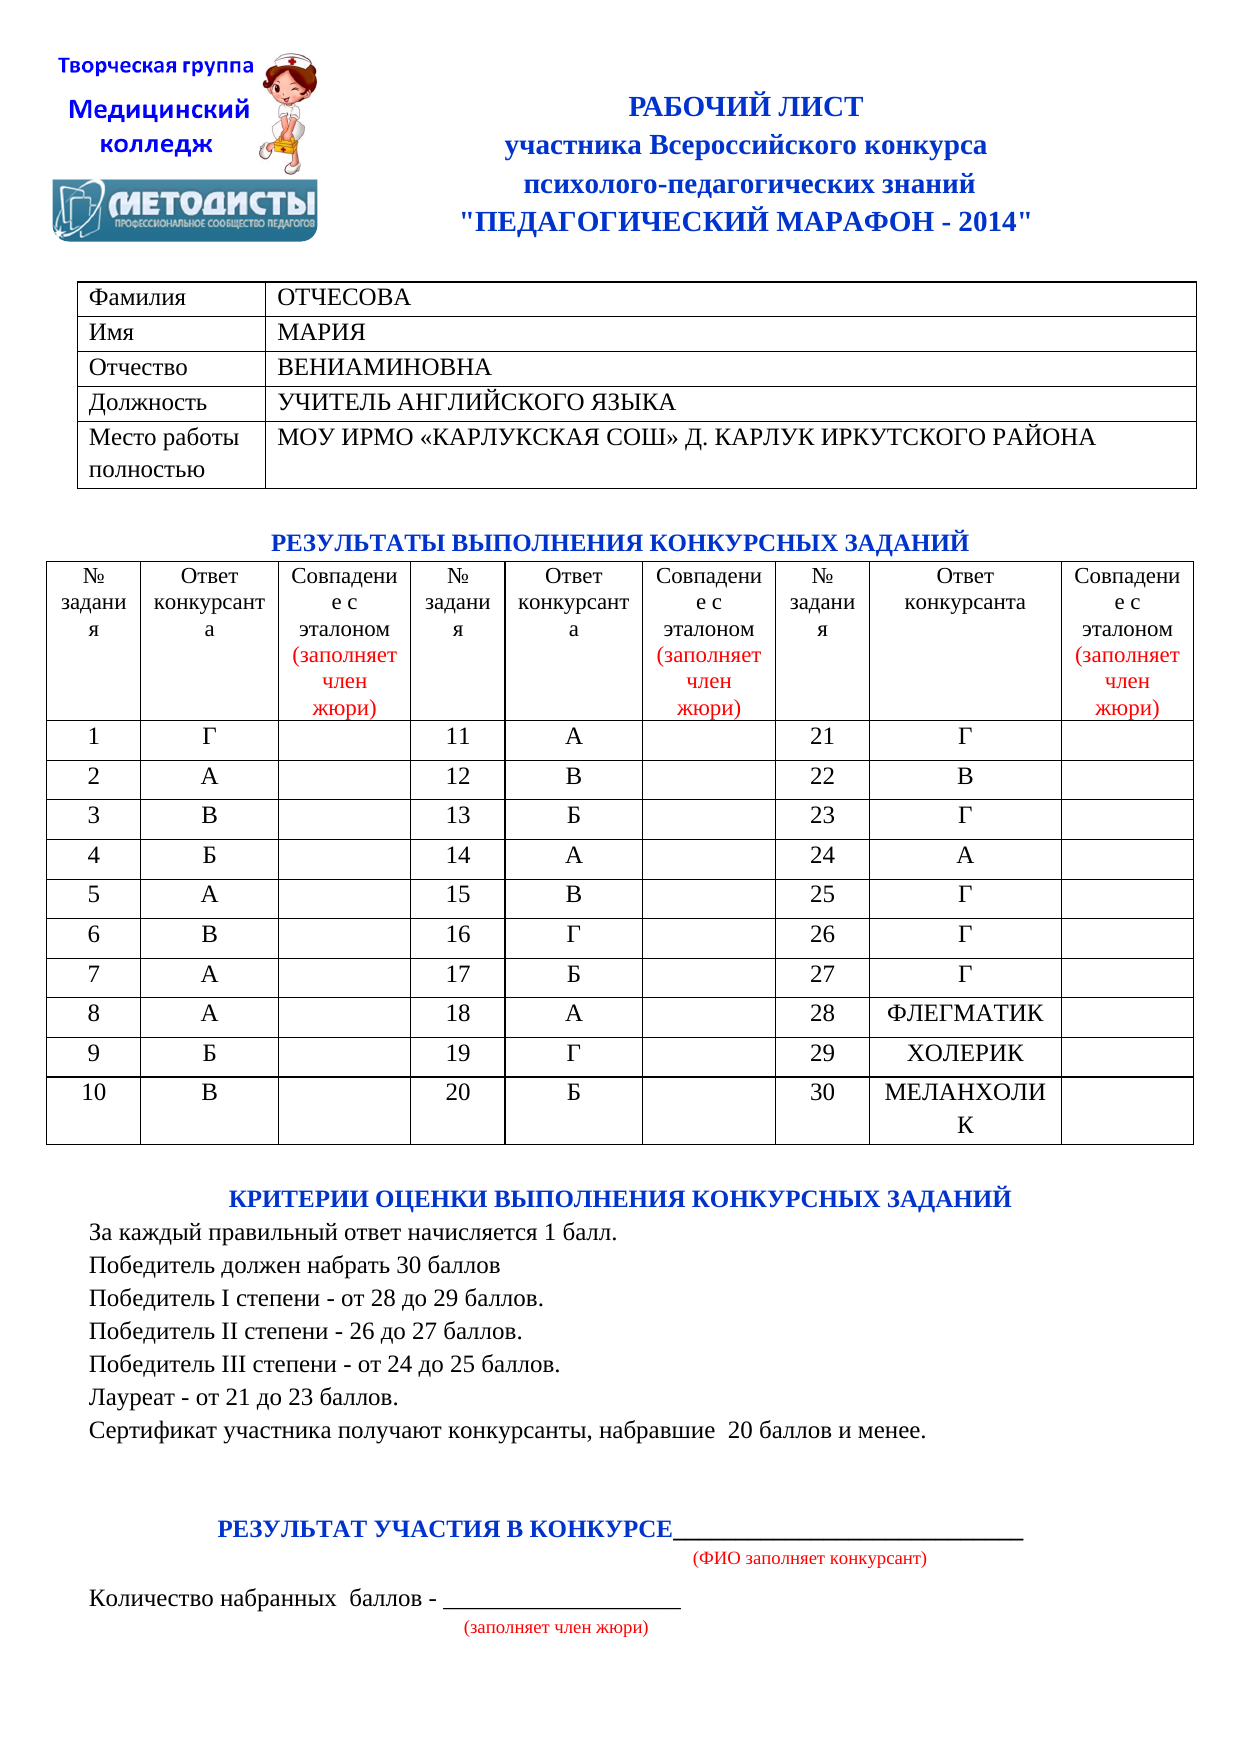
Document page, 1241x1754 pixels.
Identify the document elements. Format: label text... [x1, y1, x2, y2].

table_cell А [141, 880, 278, 918]
table_cell [279, 998, 410, 1037]
table_cell А [141, 959, 278, 997]
table_cell А [506, 840, 642, 878]
table_cell Г [506, 919, 642, 958]
table_cell [643, 721, 775, 760]
table_cell 17 [411, 959, 504, 997]
table_cell [1062, 959, 1193, 997]
table_cell [643, 761, 775, 799]
table_cell Г [870, 800, 1061, 839]
table_cell 30 [776, 1078, 869, 1144]
table_cell А [141, 761, 278, 799]
table_cell 29 [776, 1038, 869, 1076]
table_cell А [506, 998, 642, 1037]
text (ФИО заполняет конкурсант) [89, 1547, 1152, 1568]
table_cell моу ирмо «кАРЛУКСКАЯ сош» д. карлук иРКУТСКОГО РАЙОНА [266, 422, 1196, 488]
table_cell 6 [47, 919, 140, 958]
table_cell [1062, 800, 1193, 839]
text Критерии оценки выполнения конкурсных заданий [89, 1184, 1152, 1212]
table_cell [1062, 880, 1193, 918]
table_cell 27 [776, 959, 869, 997]
table_cell [1062, 919, 1193, 958]
table_cell ХОЛЕРИК [870, 1038, 1061, 1076]
text Победитель II степени - 26 до 27 баллов. [89, 1316, 1152, 1344]
table_cell [643, 880, 775, 918]
table_header Ответ конкурсанта [141, 562, 278, 720]
text Победитель должен набрать 30 баллов [89, 1250, 1152, 1278]
table_cell Б [141, 840, 278, 878]
table_cell Место работы полностью [78, 422, 265, 488]
table_cell [1062, 1078, 1193, 1144]
table_cell 14 [411, 840, 504, 878]
table_cell [279, 761, 410, 799]
table_header Ответ конкурсанта [506, 562, 642, 720]
table_cell [1062, 721, 1193, 760]
table_cell А [506, 721, 642, 760]
table_cell Б [141, 1038, 278, 1076]
table_cell Г [506, 1038, 642, 1076]
table_cell [279, 1038, 410, 1076]
table_cell [1062, 1038, 1193, 1076]
table_cell Г [141, 721, 278, 760]
table_cell 23 [776, 800, 869, 839]
table_cell А [141, 998, 278, 1037]
table_cell В [141, 800, 278, 839]
table_cell [1062, 998, 1193, 1037]
table_cell Г [870, 919, 1061, 958]
table_cell Г [870, 880, 1061, 918]
table_header Совпадение с эталоном (заполняет член жюри) [279, 562, 410, 720]
table_cell 3 [47, 800, 140, 839]
table_cell В [870, 761, 1061, 799]
text Лауреат - от 21 до 23 баллов. [89, 1382, 1152, 1411]
table_header Совпадение с эталоном (заполняет член жюри) [1062, 562, 1193, 720]
text Результаты выполнения конкурсных заданий [89, 528, 1152, 557]
table_cell [279, 721, 410, 760]
table_cell Должность [78, 387, 265, 421]
table_cell [643, 998, 775, 1037]
table_cell Б [506, 959, 642, 997]
table_cell В [141, 1078, 278, 1144]
table_cell В [141, 919, 278, 958]
table_cell 2 [47, 761, 140, 799]
table_header № задания [776, 562, 869, 720]
table_cell 19 [411, 1038, 504, 1076]
table_cell [643, 840, 775, 878]
table_cell 8 [47, 998, 140, 1037]
table_cell [643, 1078, 775, 1144]
table_header № задания [411, 562, 504, 720]
table_cell Г [870, 959, 1061, 997]
table_cell 28 [776, 998, 869, 1037]
table_cell 21 [776, 721, 869, 760]
table_header Ответ конкурсанта [870, 562, 1061, 720]
table_cell 16 [411, 919, 504, 958]
text участника Всероссийского конкурса [89, 127, 1152, 161]
table_cell 15 [411, 880, 504, 918]
text "Педагогический марафон - 2014" [89, 204, 1152, 238]
table_cell 12 [411, 761, 504, 799]
table_cell [279, 840, 410, 878]
text РАБОЧИЙ ЛИСТ [89, 89, 1152, 122]
table_cell Отчество [78, 352, 265, 386]
table_cell Б [506, 800, 642, 839]
table_cell Б [506, 1078, 642, 1144]
table_cell [279, 1078, 410, 1144]
table_header оТчЕСОВа [266, 283, 1196, 316]
table_cell В [506, 761, 642, 799]
text Количество набранных баллов - ___________________ [89, 1583, 1152, 1611]
table_cell [1062, 761, 1193, 799]
table_cell УЧИТЕЛЬ АНГЛИЙСКОГО ЯЗЫКА [266, 387, 1196, 421]
text За каждый правильный ответ начисляется 1 балл. [89, 1217, 1152, 1246]
table_cell 9 [47, 1038, 140, 1076]
table_cell 13 [411, 800, 504, 839]
table_cell [643, 800, 775, 839]
table_cell [279, 880, 410, 918]
text Результат участия в конкурсе____________________________ [89, 1514, 1152, 1543]
table_cell 20 [411, 1078, 504, 1144]
table_cell [1062, 840, 1193, 878]
picture [52, 49, 318, 242]
table_cell Имя [78, 317, 265, 351]
table_cell 10 [47, 1078, 140, 1144]
text психолого-педагогических знаний [89, 166, 1152, 199]
table_cell 26 [776, 919, 869, 958]
table_cell А [870, 840, 1061, 878]
table_header № задания [47, 562, 140, 720]
text Победитель III степени - от 24 до 25 баллов. [89, 1349, 1152, 1378]
table_cell МАРИЯ [266, 317, 1196, 351]
table_cell 1 [47, 721, 140, 760]
table_cell 22 [776, 761, 869, 799]
text Победитель I степени - от 28 до 29 баллов. [89, 1283, 1152, 1312]
table_cell 24 [776, 840, 869, 878]
table_cell 25 [776, 880, 869, 918]
table_cell 18 [411, 998, 504, 1037]
table_header Фамилия [78, 283, 265, 316]
table_cell МЕЛАНХОЛИК [870, 1078, 1061, 1144]
table_cell 5 [47, 880, 140, 918]
text (заполняет член жюри) [89, 1616, 1152, 1637]
table_cell [279, 959, 410, 997]
table_cell ФЛЕГМАТИК [870, 998, 1061, 1037]
table_header Совпадение с эталоном (заполняет член жюри) [643, 562, 775, 720]
table_cell ВЕНИАМИНОВНА [266, 352, 1196, 386]
table_cell [643, 959, 775, 997]
text Сертификат участника получают конкурсанты, набравшие 20 баллов и менее. [89, 1415, 1152, 1444]
table_cell [279, 800, 410, 839]
table_cell [279, 919, 410, 958]
table_cell Г [870, 721, 1061, 760]
table_cell [643, 919, 775, 958]
table_cell В [506, 880, 642, 918]
table_cell [643, 1038, 775, 1076]
table_cell 4 [47, 840, 140, 878]
table_cell 7 [47, 959, 140, 997]
table_cell 11 [411, 721, 504, 760]
